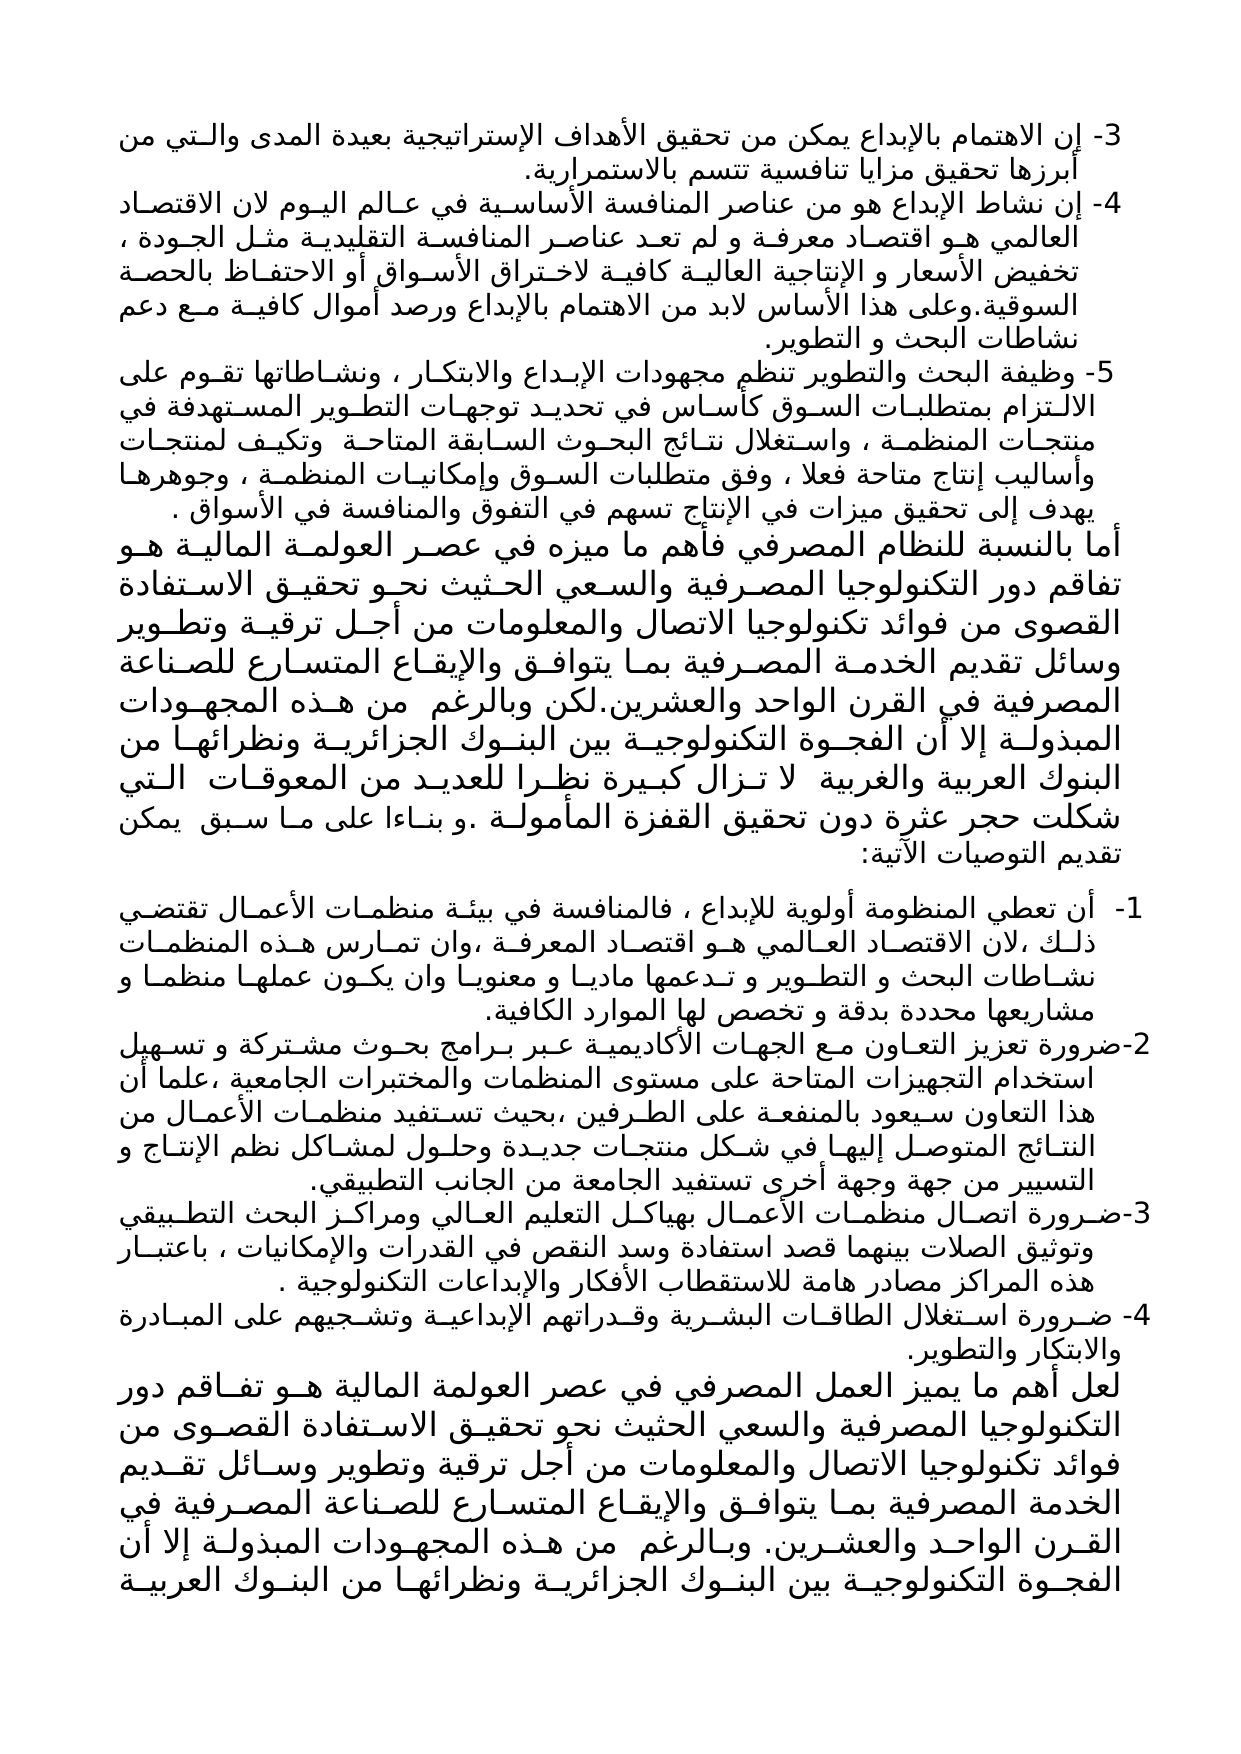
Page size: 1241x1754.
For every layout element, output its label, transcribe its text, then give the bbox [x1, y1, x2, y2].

list ضرورة تعزيز التعاون مع الجهات الأكاديمية عبر برامج بحوث مشتركة و تسهيل استخدام التجهيزات المتاحة على مستوى المنظمات والمختبرات الجامعية ،علما أن هذا التعاون سيعود بالمنفعة على الطرفين ،بحيث تستفيد منظمات الأعمال من النتائج المتوصل إليها في شكل منتجات جديدة وحلول لمشاكل نظم الإنتاج و التسيير من جهة وجهة أخرى تستفيد الجامعة من الجانب التطبيقي. [118, 1027, 1122, 1197]
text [118, 1367, 1122, 1600]
text أما بالنسبة للنظام المصرفي فأهم ما ميزه في عصر العولمة المالية هو تفاقم دور التكنولوجيا المصرفية والسعي الحثيث نحو تحقيق الاستفادة القصوى من فوائد تكنولوجيا الاتصال والمعلومات من أجل ترقية وتطوير وسائل تقديم الخدمة المصرفية بما يتوافق والإيقاع المتسارع للصناعة المصرفية في القرن الواحد والعشرين.لكن وبالرغم من هذه المجهودات المبذولة إلا أن الفجوة التكنولوجية بين البنوك الجزائرية ونظرائها من البنوك العربية والغربية لا تزال كبيرة نظرا للعديد من المعوقات التي شكلت حجر عثرة دون تحقيق القفزة المأمولة .و بناءا على ما سبق يمكن تقديم التوصيات الآتية: [118, 526, 1122, 870]
text 5- وظيفة البحث والتطوير تنظم مجهودات الإبداع والابتكار ، ونشاطاتها تقوم على الالتزام بمتطلبات السوق كأساس في تحديد توجهات التطوير المستهدفة في منتجات المنظمة ، واستغلال نتائج البحوث السابقة المتاحة وتكيف لمنتجات وأساليب إنتاج متاحة فعلا ، وفق متطلبات السوق وإمكانيات المنظمة ، وجوهرها يهدف إلى تحقيق ميزات في الإنتاج تسهم في التفوق والمنافسة في الأسواق . [118, 356, 1115, 526]
list ضرورة اتصال منظمات الأعمال بهياكل التعليم العالي ومراكز البحث التطبيقي وتوثيق الصلات بينهما قصد استفادة وسد النقص في القدرات والإمكانيات ، باعتبار هذه المراكز مصادر هامة للاستقطاب الأفكار والإبداعات التكنولوجية . [118, 1197, 1122, 1299]
text 4- إن نشاط الإبداع هو من عناصر المنافسة الأساسية في عالم اليوم لان الاقتصاد العالمي هو اقتصاد معرفة و لم تعد عناصر المنافسة التقليدية مثل الجودة ، تخفيض الأسعار و الإنتاجية العالية كافية لاختراق الأسواق أو الاحتفاظ بالحصة السوقية.وعلى هذا الأساس لابد من الاهتمام بالإبداع ورصد أموال كافية مع دعم نشاطات البحث و التطوير. [118, 186, 1122, 356]
list أن تعطي المنظومة أولوية للإبداع ، فالمنافسة في بيئة منظمات الأعمال تقتضي ذلك ،لان الاقتصاد العالمي هو اقتصاد المعرفة ،وان تمارس هذه المنظمات نشاطات البحث و التطوير و تدعمها ماديا و معنويا وان يكون عملها منظما و مشاريعها محددة بدقة و تخصص لها الموارد الكافية. [118, 891, 1115, 1027]
list ضرورة استغلال الطاقات البشرية وقدراتهم الإبداعية وتشجيهم على المبادرة والابتكار والتطوير. [118, 1299, 1122, 1367]
text 3- إن الاهتمام بالإبداع يمكن من تحقيق الأهداف الإستراتيجية بعيدة المدى والتي من أبرزها تحقيق مزايا تنافسية تتسم بالاستمرارية. [118, 118, 1122, 186]
